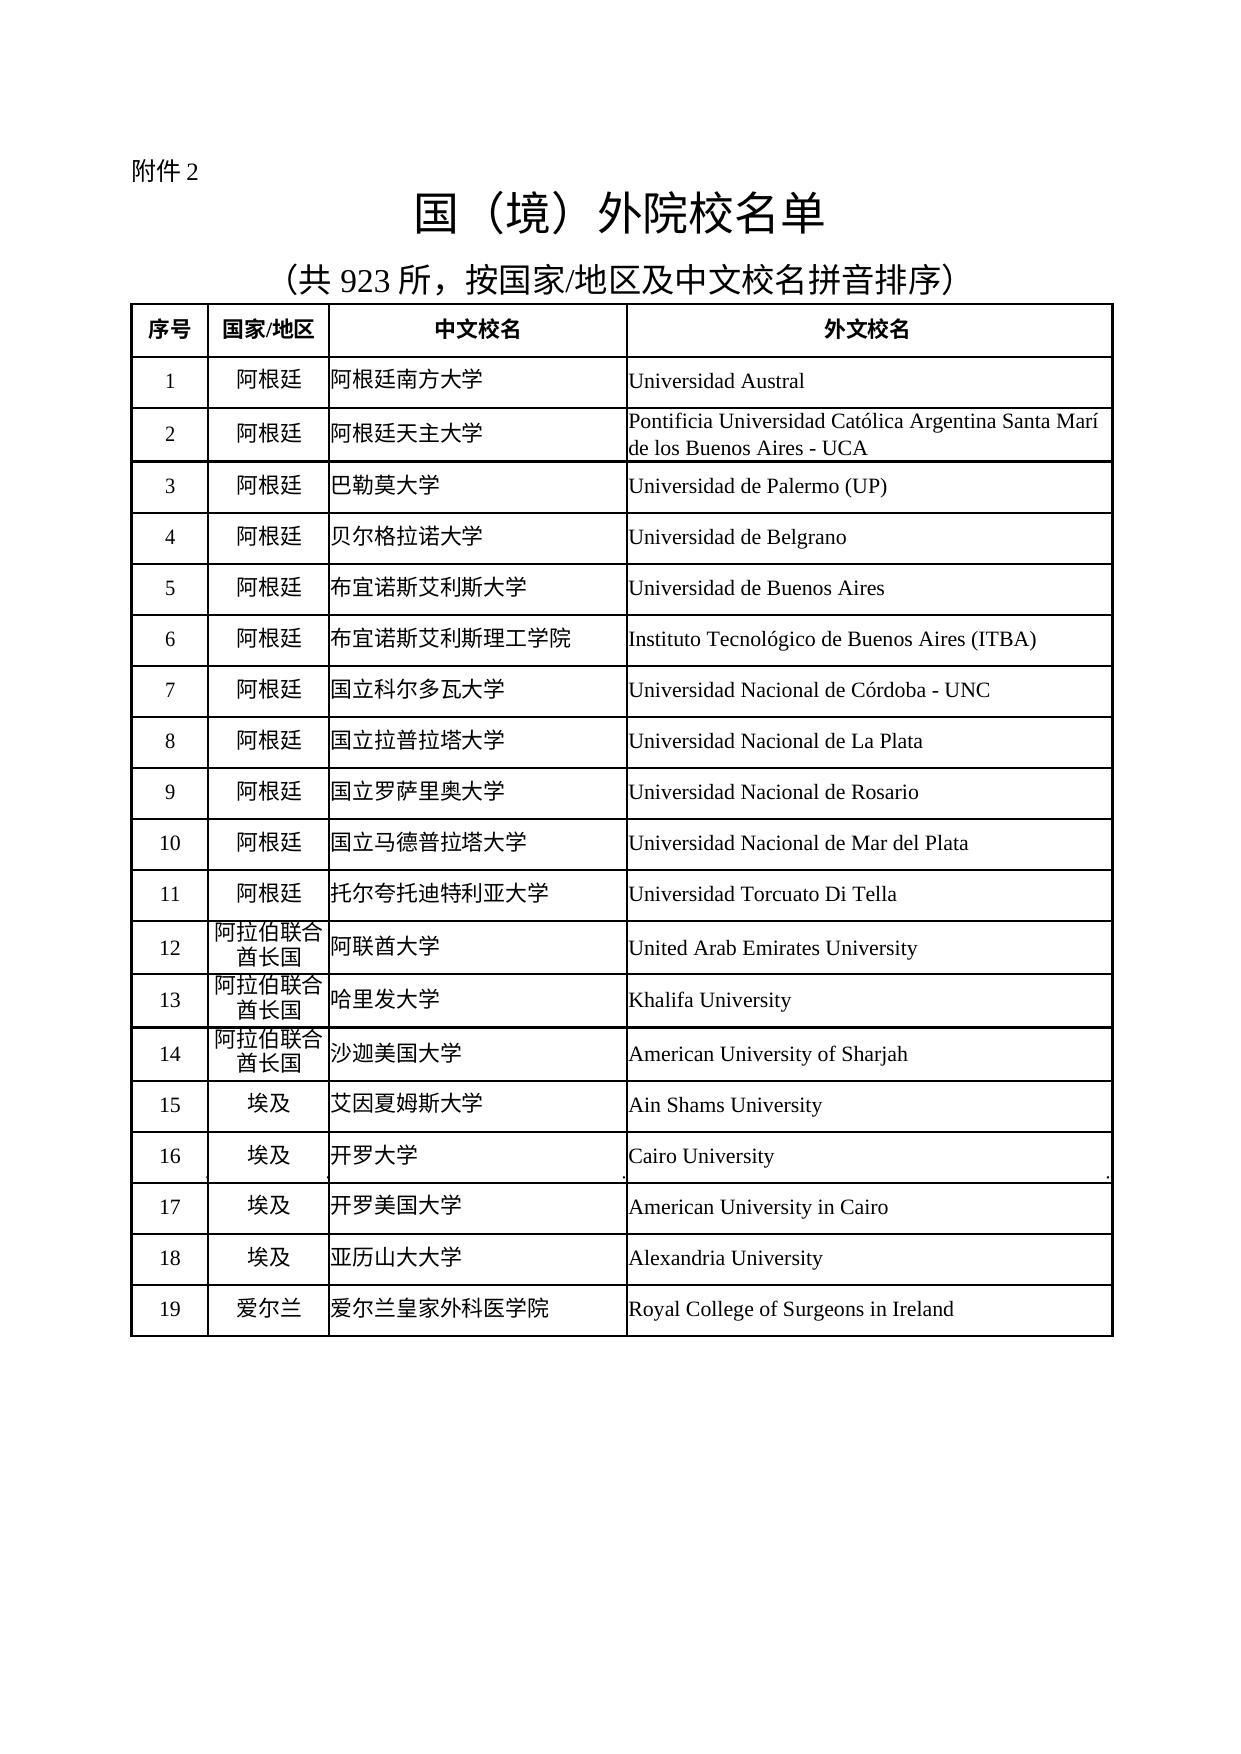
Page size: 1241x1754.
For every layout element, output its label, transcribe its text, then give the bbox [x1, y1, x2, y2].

table_cell [209, 856, 328, 869]
table_cell [133, 960, 207, 971]
table_cell 国立拉普拉塔大学 [330, 718, 626, 753]
table_cell 阿联酋大学 [330, 922, 626, 960]
table_cell 11 [133, 871, 207, 906]
table_cell 埃及 [209, 1235, 328, 1270]
table_cell [133, 343, 207, 356]
table_cell 国立罗萨里奥大学 [330, 769, 626, 804]
table_cell 19 [133, 1286, 207, 1321]
table_cell 埃及 [209, 1133, 328, 1168]
table_cell 国立科尔多瓦大学 [330, 667, 626, 702]
table_cell [330, 754, 626, 767]
table_cell 17 [133, 1184, 207, 1219]
table_cell 9 [133, 769, 207, 804]
table_cell 开罗大学 [330, 1133, 626, 1168]
table_cell Universidad Austral [628, 358, 1111, 393]
table_cell [628, 343, 1111, 356]
table_cell [209, 343, 328, 356]
table_cell [330, 1117, 626, 1131]
table_cell Universidad de Buenos Aires [628, 565, 1111, 600]
text （共 923 所，按国家/地区及中文校名拼音排序） [131, 259, 1108, 300]
table_cell [209, 393, 328, 407]
table_cell 14 [133, 1029, 207, 1066]
table_cell 阿拉伯联合 [209, 1029, 328, 1052]
table_cell [330, 600, 626, 614]
table_cell [133, 702, 207, 716]
table_cell 布宜诺斯艾利斯理工学院 [330, 616, 626, 651]
table_cell [628, 702, 1111, 716]
table_cell 爱尔兰皇家外科医学院 [330, 1286, 626, 1321]
table_cell [628, 651, 1111, 665]
table_cell [209, 651, 328, 665]
table_cell Universidad Nacional de Mar del Plata [628, 820, 1111, 856]
table_cell Universidad Nacional de Rosario [628, 769, 1111, 804]
table_cell 开罗美国大学 [330, 1184, 626, 1219]
table_cell 13 [133, 975, 207, 1013]
table_cell 8 [133, 718, 207, 753]
table_cell [628, 498, 1111, 512]
table_cell Royal College of Surgeons in Ireland [628, 1286, 1111, 1321]
table_cell 托尔夸托迪特利亚大学 [330, 871, 626, 906]
table_cell [330, 549, 626, 563]
table_cell Universidad de Belgrano [628, 514, 1111, 549]
table_cell 6 [133, 616, 207, 651]
table_cell Universidad Nacional de Córdoba - UNC [628, 667, 1111, 702]
table_cell [133, 754, 207, 767]
table_cell [133, 600, 207, 614]
table_cell 埃及 [209, 1184, 328, 1219]
table_cell Universidad Nacional de La Plata [628, 718, 1111, 753]
table_cell 阿根廷南方大学 [330, 358, 626, 393]
table_cell [133, 1270, 207, 1284]
table_cell [209, 446, 328, 460]
table_cell Cairo University [628, 1133, 1111, 1168]
table_cell [628, 1270, 1111, 1284]
table_cell 阿根廷 [209, 871, 328, 906]
table_cell [330, 1013, 626, 1023]
table_cell 18 [133, 1235, 207, 1270]
table_cell 16 [133, 1133, 207, 1168]
table_cell [628, 1321, 1111, 1335]
table_cell Universidad Torcuato Di Tella [628, 871, 1111, 906]
table_cell 阿根廷 [209, 820, 328, 856]
table_cell United Arab Emirates University [628, 922, 1111, 960]
table_cell 阿根廷 [209, 769, 328, 804]
table_cell [209, 1168, 328, 1182]
table_cell [628, 754, 1111, 767]
table_cell 阿根廷 [209, 514, 328, 549]
table_cell 阿根廷天主大学 [330, 409, 626, 446]
table_cell 巴勒莫大学 [330, 463, 626, 498]
table_cell [133, 446, 207, 460]
table_cell 15 [133, 1082, 207, 1117]
table_cell 艾因夏姆斯大学 [330, 1082, 626, 1117]
table_cell [628, 600, 1111, 614]
table_cell [330, 1168, 626, 1182]
table_cell 贝尔格拉诺大学 [330, 514, 626, 549]
table_cell [133, 804, 207, 818]
table_cell [209, 1321, 328, 1335]
table_cell [133, 549, 207, 563]
table_cell 哈里发大学 [330, 975, 626, 1013]
table_cell [628, 856, 1111, 869]
table_cell [330, 393, 626, 407]
table_cell Pontificia Universidad Católica Argentina Santa Marí [628, 409, 1111, 434]
table_cell 阿根廷 [209, 718, 328, 753]
table_cell [628, 960, 1111, 971]
table_cell 亚历山大大学 [330, 1235, 626, 1270]
table_cell 酋长国 [209, 946, 328, 971]
table_cell 阿拉伯联合 [209, 922, 328, 946]
table_header 中文校名 [330, 305, 626, 342]
table_cell [330, 651, 626, 665]
table_cell 埃及 [209, 1082, 328, 1117]
table_cell [209, 906, 328, 920]
table_cell [330, 1321, 626, 1335]
table_cell 阿根廷 [209, 565, 328, 600]
table_cell 阿根廷 [209, 616, 328, 651]
table_cell American University of Sharjah [628, 1029, 1111, 1066]
table_cell [133, 498, 207, 512]
table_cell [628, 1013, 1111, 1023]
table_cell Universidad de Palermo (UP) [628, 463, 1111, 498]
table_cell 阿根廷 [209, 358, 328, 393]
table_cell 沙迦美国大学 [330, 1029, 626, 1066]
table_cell [628, 1168, 1111, 1182]
table_cell 12 [133, 922, 207, 960]
table_cell 10 [133, 820, 207, 856]
table_cell 5 [133, 565, 207, 600]
table_cell [628, 549, 1111, 563]
table_cell [628, 393, 1111, 407]
table_cell [209, 804, 328, 818]
table_cell 阿根廷 [209, 463, 328, 498]
table_cell [209, 1117, 328, 1131]
table_cell 1 [133, 358, 207, 393]
table_cell [330, 1219, 626, 1233]
table_cell [133, 906, 207, 920]
table_cell de los Buenos Aires - UCA [628, 434, 1111, 460]
table_cell [209, 549, 328, 563]
table_cell [133, 1066, 207, 1077]
table_cell 阿根廷 [209, 667, 328, 702]
table_cell American University in Cairo [628, 1184, 1111, 1219]
table_cell [133, 1168, 207, 1182]
table_cell 爱尔兰 [209, 1286, 328, 1321]
table_cell [330, 343, 626, 356]
table_cell 国立马德普拉塔大学 [330, 820, 626, 856]
table_cell [330, 960, 626, 971]
table_cell [330, 702, 626, 716]
table_cell [133, 1117, 207, 1131]
table_cell [628, 1066, 1111, 1077]
table_header 外文校名 [628, 305, 1111, 342]
table_cell [133, 856, 207, 869]
table_cell Ain Shams University [628, 1082, 1111, 1117]
table_cell [330, 1066, 626, 1077]
table_cell [628, 1117, 1111, 1131]
table_cell [209, 1219, 328, 1233]
table_cell [330, 856, 626, 869]
table_cell [209, 1270, 328, 1284]
table_cell 7 [133, 667, 207, 702]
table_header 国家/地区 [209, 305, 328, 342]
table_cell [133, 1321, 207, 1335]
table_cell [628, 906, 1111, 920]
table_cell 酋长国 [209, 999, 328, 1023]
table_cell [209, 498, 328, 512]
text 国（境）外院校名单 [131, 189, 1108, 241]
table_cell [330, 446, 626, 460]
table_header 序号 [133, 305, 207, 342]
table_cell [209, 702, 328, 716]
table_cell [133, 393, 207, 407]
text 附件2 [131, 150, 1108, 189]
table_cell 2 [133, 409, 207, 446]
table_cell 酋长国 [209, 1052, 328, 1077]
table_cell Instituto Tecnológico de Buenos Aires (ITBA) [628, 616, 1111, 651]
table_cell [628, 804, 1111, 818]
table_cell [133, 1219, 207, 1233]
table_cell [209, 754, 328, 767]
table_cell [133, 651, 207, 665]
table_cell 阿根廷 [209, 409, 328, 446]
table_cell 布宜诺斯艾利斯大学 [330, 565, 626, 600]
table_cell 4 [133, 514, 207, 549]
table_cell 阿拉伯联合 [209, 975, 328, 998]
table_cell Alexandria University [628, 1235, 1111, 1270]
table_cell [330, 498, 626, 512]
table_cell [330, 906, 626, 920]
table_cell Khalifa University [628, 975, 1111, 1013]
table_cell [330, 804, 626, 818]
table_cell 3 [133, 463, 207, 498]
table_cell [330, 1270, 626, 1284]
table_cell [133, 1013, 207, 1023]
table_cell [628, 1219, 1111, 1233]
table_cell [209, 600, 328, 614]
